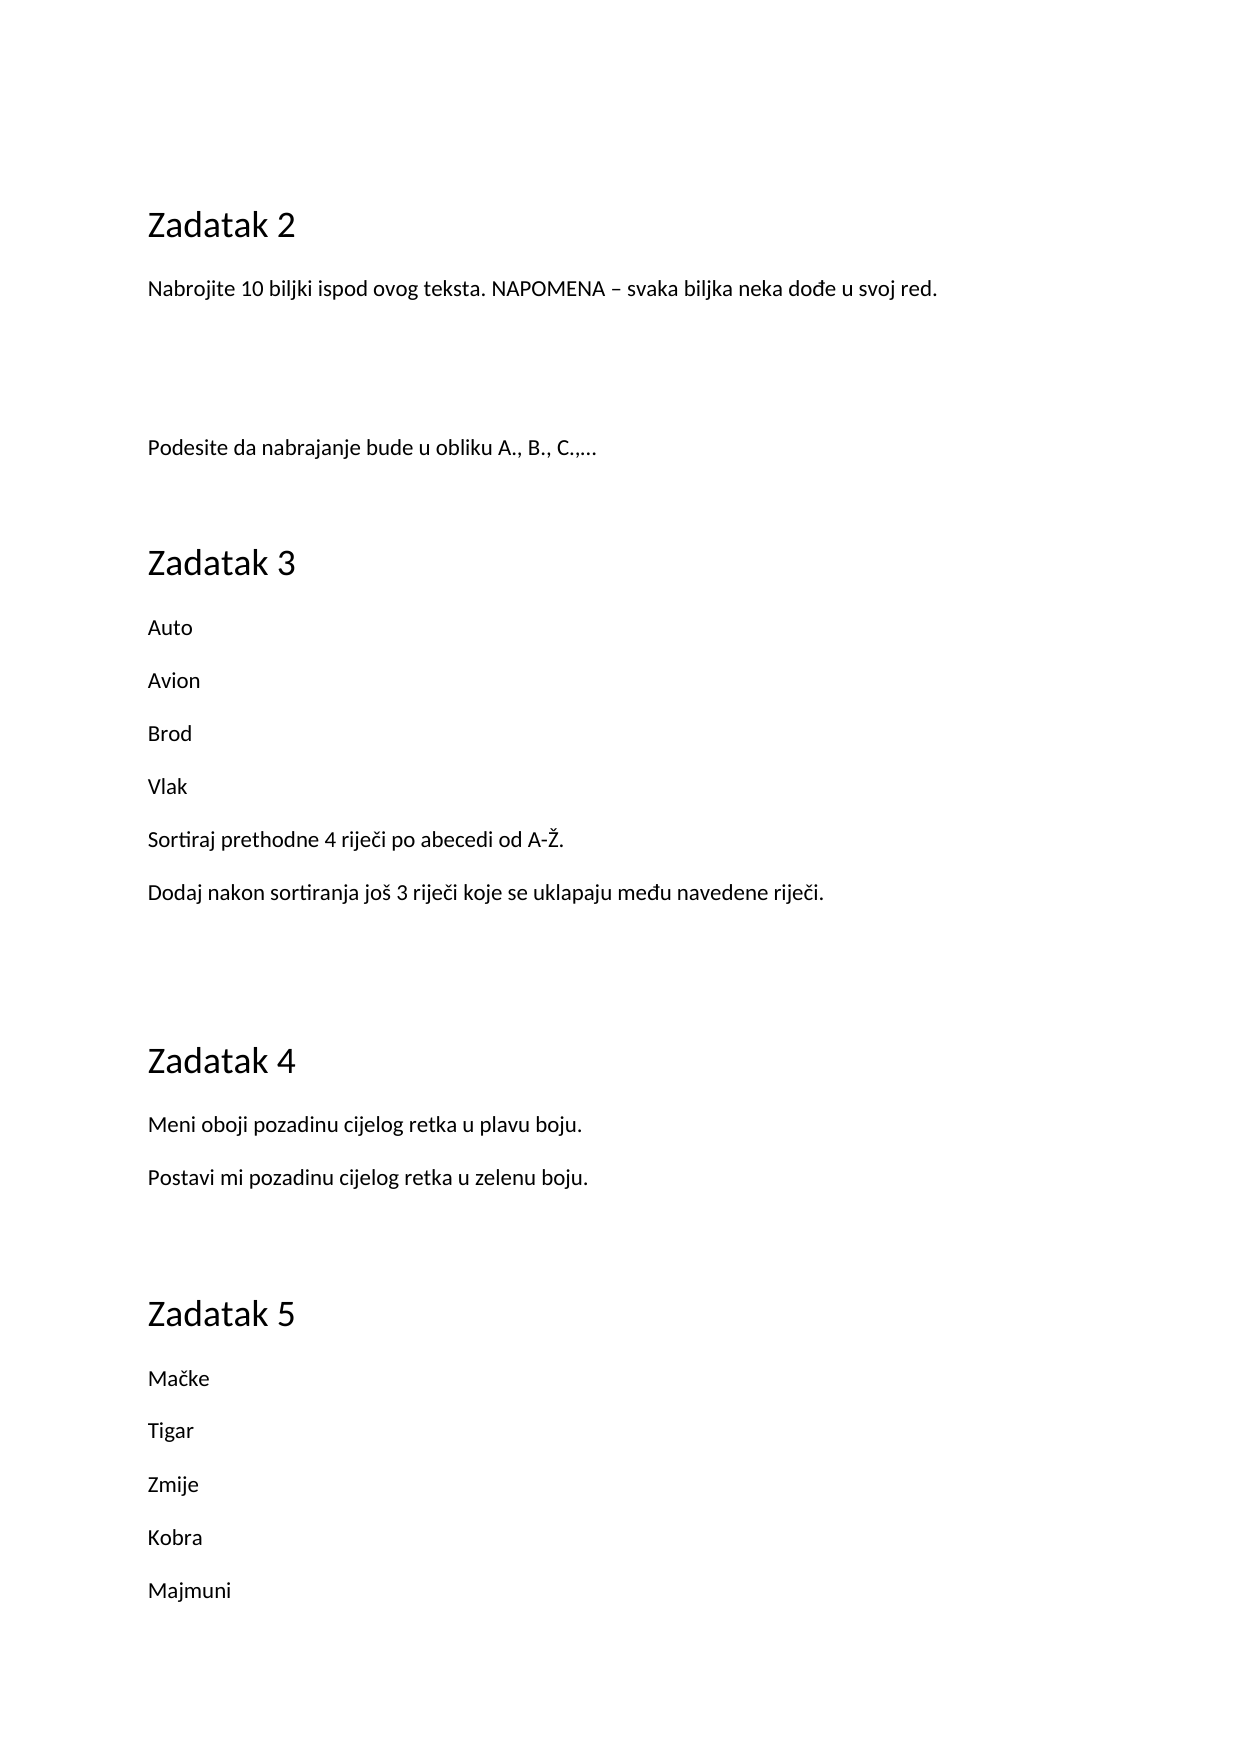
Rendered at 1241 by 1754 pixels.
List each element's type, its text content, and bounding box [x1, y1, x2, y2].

text Zadatak 2 [148, 201, 1093, 246]
text Nabrojite 10 biljki ispod ovog teksta. NAPOMENA – svaka biljka neka dođe u svoj red. [148, 274, 1093, 302]
text Podesite da nabrajanje bude u obliku A., B., C.,… [148, 433, 1093, 461]
text Zadatak 3 [148, 539, 1093, 585]
text Mačke [148, 1364, 1093, 1392]
text Majmuni [148, 1576, 1093, 1604]
text Zadatak 5 [148, 1290, 1093, 1336]
text Meni oboji pozadinu cijelog retka u plavu boju. [148, 1111, 1093, 1138]
text Kobra [148, 1523, 1093, 1551]
text Avion [148, 666, 1093, 694]
text Postavi mi pozadinu cijelog retka u zelenu boju. [148, 1163, 1093, 1192]
text Brod [148, 719, 1093, 747]
text Dodaj nakon sortiranja još 3 riječi koje se uklapaju među navedene riječi. [148, 878, 1093, 906]
text Sortiraj prethodne 4 riječi po abecedi od A-Ž. [148, 825, 1093, 853]
text Vlak [148, 772, 1093, 800]
text Zmije [148, 1470, 1093, 1498]
text Auto [148, 613, 1093, 641]
text Tigar [148, 1417, 1093, 1445]
text Zadatak 4 [148, 1037, 1093, 1083]
